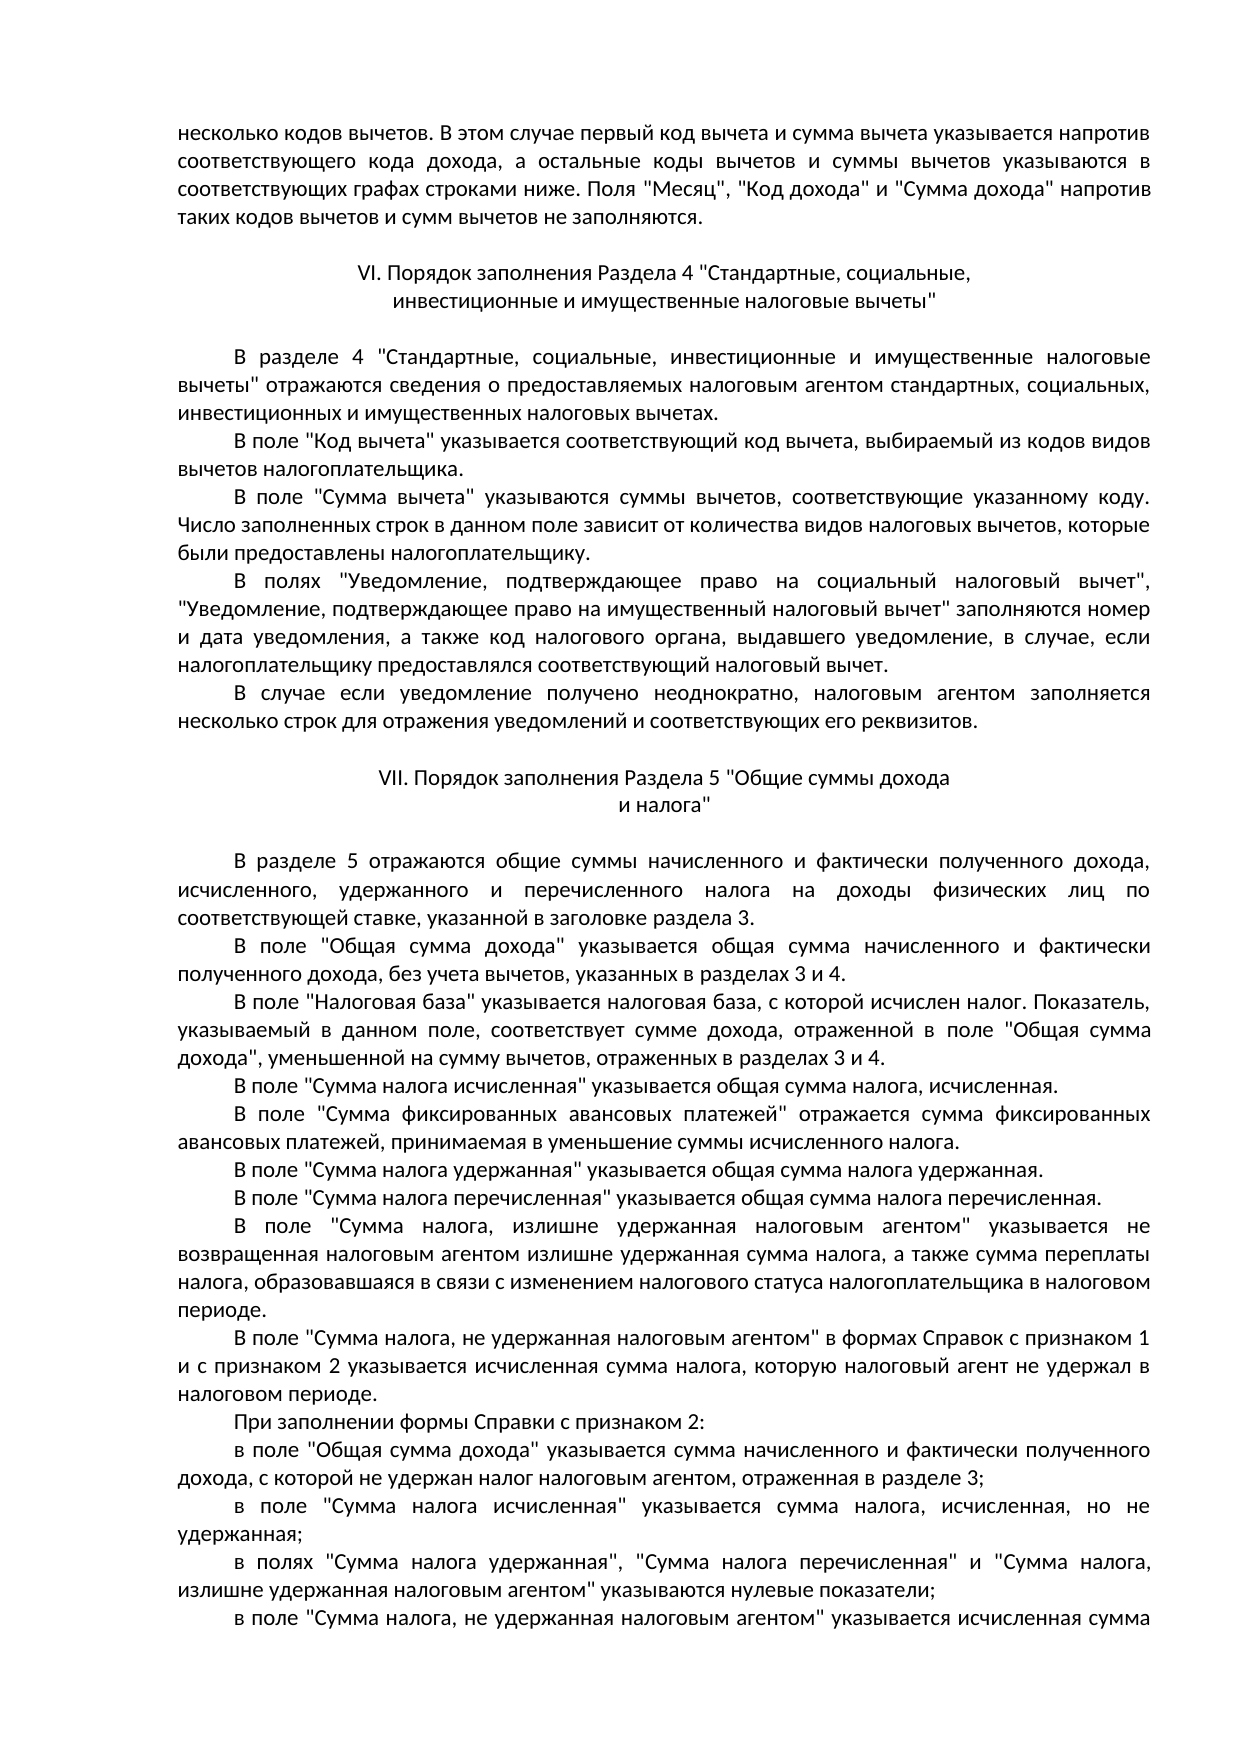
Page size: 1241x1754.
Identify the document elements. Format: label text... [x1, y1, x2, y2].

text в полях "Сумма налога удержанная", "Сумма налога перечисленная" и "Сумма налога, излишне удержанная налоговым агентом" указываются нулевые показатели; [177, 1547, 1152, 1603]
text В поле "Налоговая база" указывается налоговая база, с которой исчислен налог. Показатель, указываемый в данном поле, соответствует сумме дохода, отраженной в поле "Общая сумма дохода", уменьшенной на сумму вычетов, отраженных в разделах 3 и 4. [177, 987, 1152, 1071]
text и налога" [177, 791, 1152, 819]
text В поле "Сумма налога перечисленная" указывается общая сумма налога перечисленная. [177, 1183, 1152, 1211]
text В разделе 4 "Стандартные, социальные, инвестиционные и имущественные налоговые вычеты" отражаются сведения о предоставляемых налоговым агентом стандартных, социальных, инвестиционных и имущественных налоговых вычетах. [177, 342, 1152, 426]
text В разделе 5 отражаются общие суммы начисленного и фактически полученного дохода, исчисленного, удержанного и перечисленного налога на доходы физических лиц по соответствующей ставке, указанной в заголовке раздела 3. [177, 847, 1152, 931]
text В полях "Уведомление, подтверждающее право на социальный налоговый вычет", "Уведомление, подтверждающее право на имущественный налоговый вычет" заполняются номер и дата уведомления, а также код налогового органа, выдавшего уведомление, в случае, если налогоплательщику предоставлялся соответствующий налоговый вычет. [177, 566, 1152, 678]
text В поле "Сумма налога удержанная" указывается общая сумма налога удержанная. [177, 1155, 1152, 1183]
text инвестиционные и имущественные налоговые вычеты" [177, 286, 1152, 314]
text В поле "Сумма налога, не удержанная налоговым агентом" в формах Справок с признаком 1 и с признаком 2 указывается исчисленная сумма налога, которую налоговый агент не удержал в налоговом периоде. [177, 1323, 1152, 1407]
text В поле "Общая сумма дохода" указывается общая сумма начисленного и фактически полученного дохода, без учета вычетов, указанных в разделах 3 и 4. [177, 931, 1152, 987]
text В поле "Сумма налога исчисленная" указывается общая сумма налога, исчисленная. [177, 1071, 1152, 1099]
text В случае если уведомление получено неоднократно, налоговым агентом заполняется несколько строк для отражения уведомлений и соответствующих его реквизитов. [177, 678, 1152, 734]
text VII. Порядок заполнения Раздела 5 "Общие суммы дохода [177, 763, 1152, 791]
text В поле "Сумма налога, излишне удержанная налоговым агентом" указывается не возвращенная налоговым агентом излишне удержанная сумма налога, а также сумма переплаты налога, образовавшаяся в связи с изменением налогового статуса налогоплательщика в налоговом периоде. [177, 1211, 1152, 1323]
text При заполнении формы Справки с признаком 2: [177, 1407, 1152, 1435]
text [177, 118, 1152, 230]
text в поле "Общая сумма дохода" указывается сумма начисленного и фактически полученного дохода, с которой не удержан налог налоговым агентом, отраженная в разделе 3; [177, 1435, 1152, 1491]
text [177, 1603, 1152, 1631]
text В поле "Сумма фиксированных авансовых платежей" отражается сумма фиксированных авансовых платежей, принимаемая в уменьшение суммы исчисленного налога. [177, 1099, 1152, 1155]
text В поле "Сумма вычета" указываются суммы вычетов, соответствующие указанному коду. Число заполненных строк в данном поле зависит от количества видов налоговых вычетов, которые были предоставлены налогоплательщику. [177, 482, 1152, 566]
text в поле "Сумма налога исчисленная" указывается сумма налога, исчисленная, но не удержанная; [177, 1491, 1152, 1547]
text В поле "Код вычета" указывается соответствующий код вычета, выбираемый из кодов видов вычетов налогоплательщика. [177, 426, 1152, 482]
text VI. Порядок заполнения Раздела 4 "Стандартные, социальные, [177, 258, 1152, 286]
